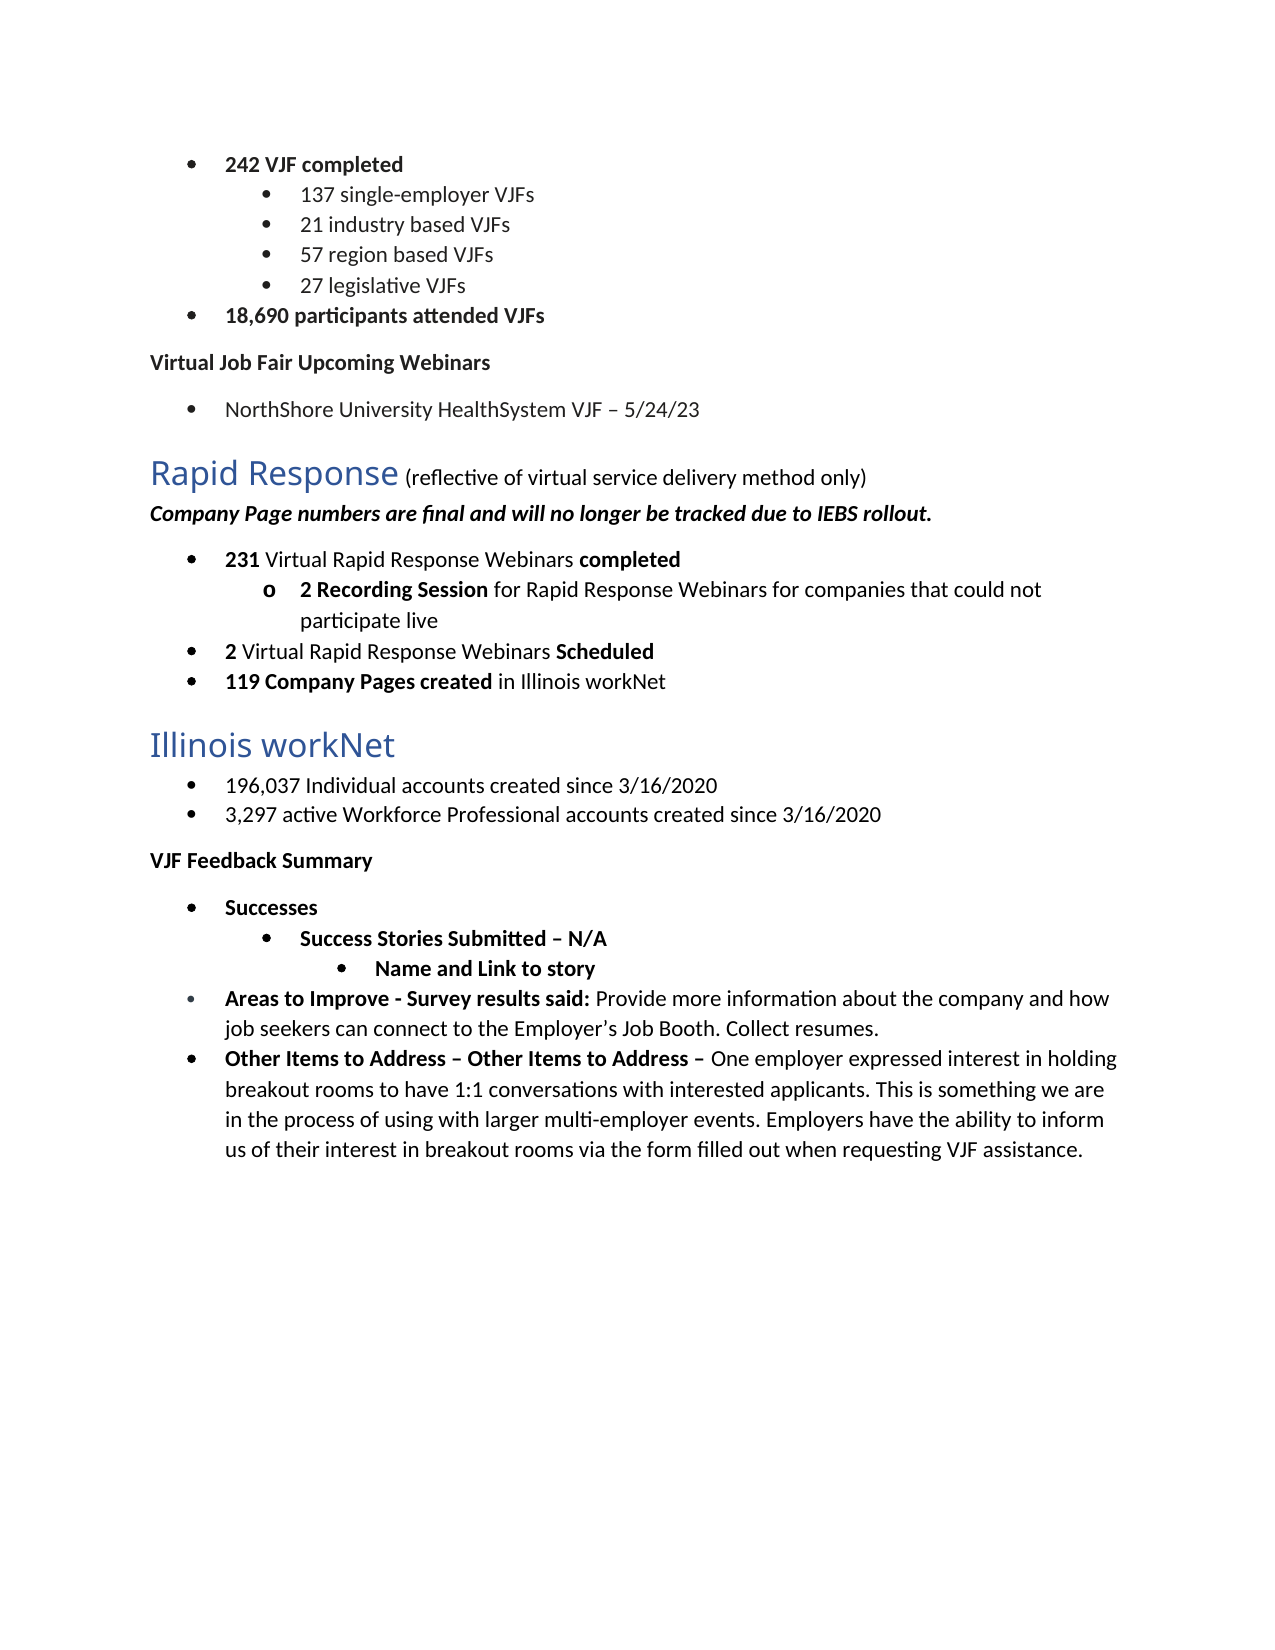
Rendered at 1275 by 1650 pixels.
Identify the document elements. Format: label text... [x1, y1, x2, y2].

list NorthShore University HealthSystem VJF – 5/24/23 [187, 395, 1125, 423]
list 2 Recording Session for Rapid Response Webinars for companies that could not participate live [262, 575, 1125, 634]
list 57 region based VJFs [262, 241, 1125, 269]
list Name and Link to story [337, 954, 1125, 982]
list 137 single-employer VJFs [262, 180, 1125, 208]
list 27 legislative VJFs [262, 271, 1125, 299]
list 3,297 active Workforce Professional accounts created since 3/16/2020 [187, 801, 1125, 828]
text Virtual Job Fair Upcoming Webinars [150, 348, 1125, 376]
subtitle Illinois workNet [150, 722, 1125, 768]
list Areas to Improve - Survey results said: Provide more information about the company and how job seekers can connect to the Employer’s Job Booth. Collect resumes. [187, 984, 1125, 1042]
list 231 Virtual Rapid Response Webinars completed [187, 545, 1125, 573]
text VJF Feedback Summary [150, 847, 1125, 874]
list 18,690 participants attended VJFs [187, 301, 1125, 329]
list Success Stories Submitted – N/A [262, 924, 1125, 952]
list Successes [187, 893, 1125, 921]
list 21 industry based VJFs [262, 210, 1125, 238]
subtitle Rapid Response (reflective of virtual service delivery method only) [150, 450, 1125, 495]
list 119 Company Pages created in Illinois workNet [187, 667, 1125, 695]
list Other Items to Address – Other Items to Address – One employer expressed interest in holding breakout rooms to have 1:1 conversations with interested applicants. This is something we are in the process of using with larger multi-employer events. Employers have the ability to inform us of their interest in breakout rooms via the form filled out when requesting VJF assistance. [187, 1044, 1125, 1163]
list 2 Virtual Rapid Response Webinars Scheduled [187, 637, 1125, 665]
text Company Page numbers are final and will no longer be tracked due to IEBS rollout. [150, 499, 1125, 527]
list 196,037 Individual accounts created since 3/16/2020 [187, 771, 1125, 799]
list 242 VJF completed [187, 150, 1125, 178]
